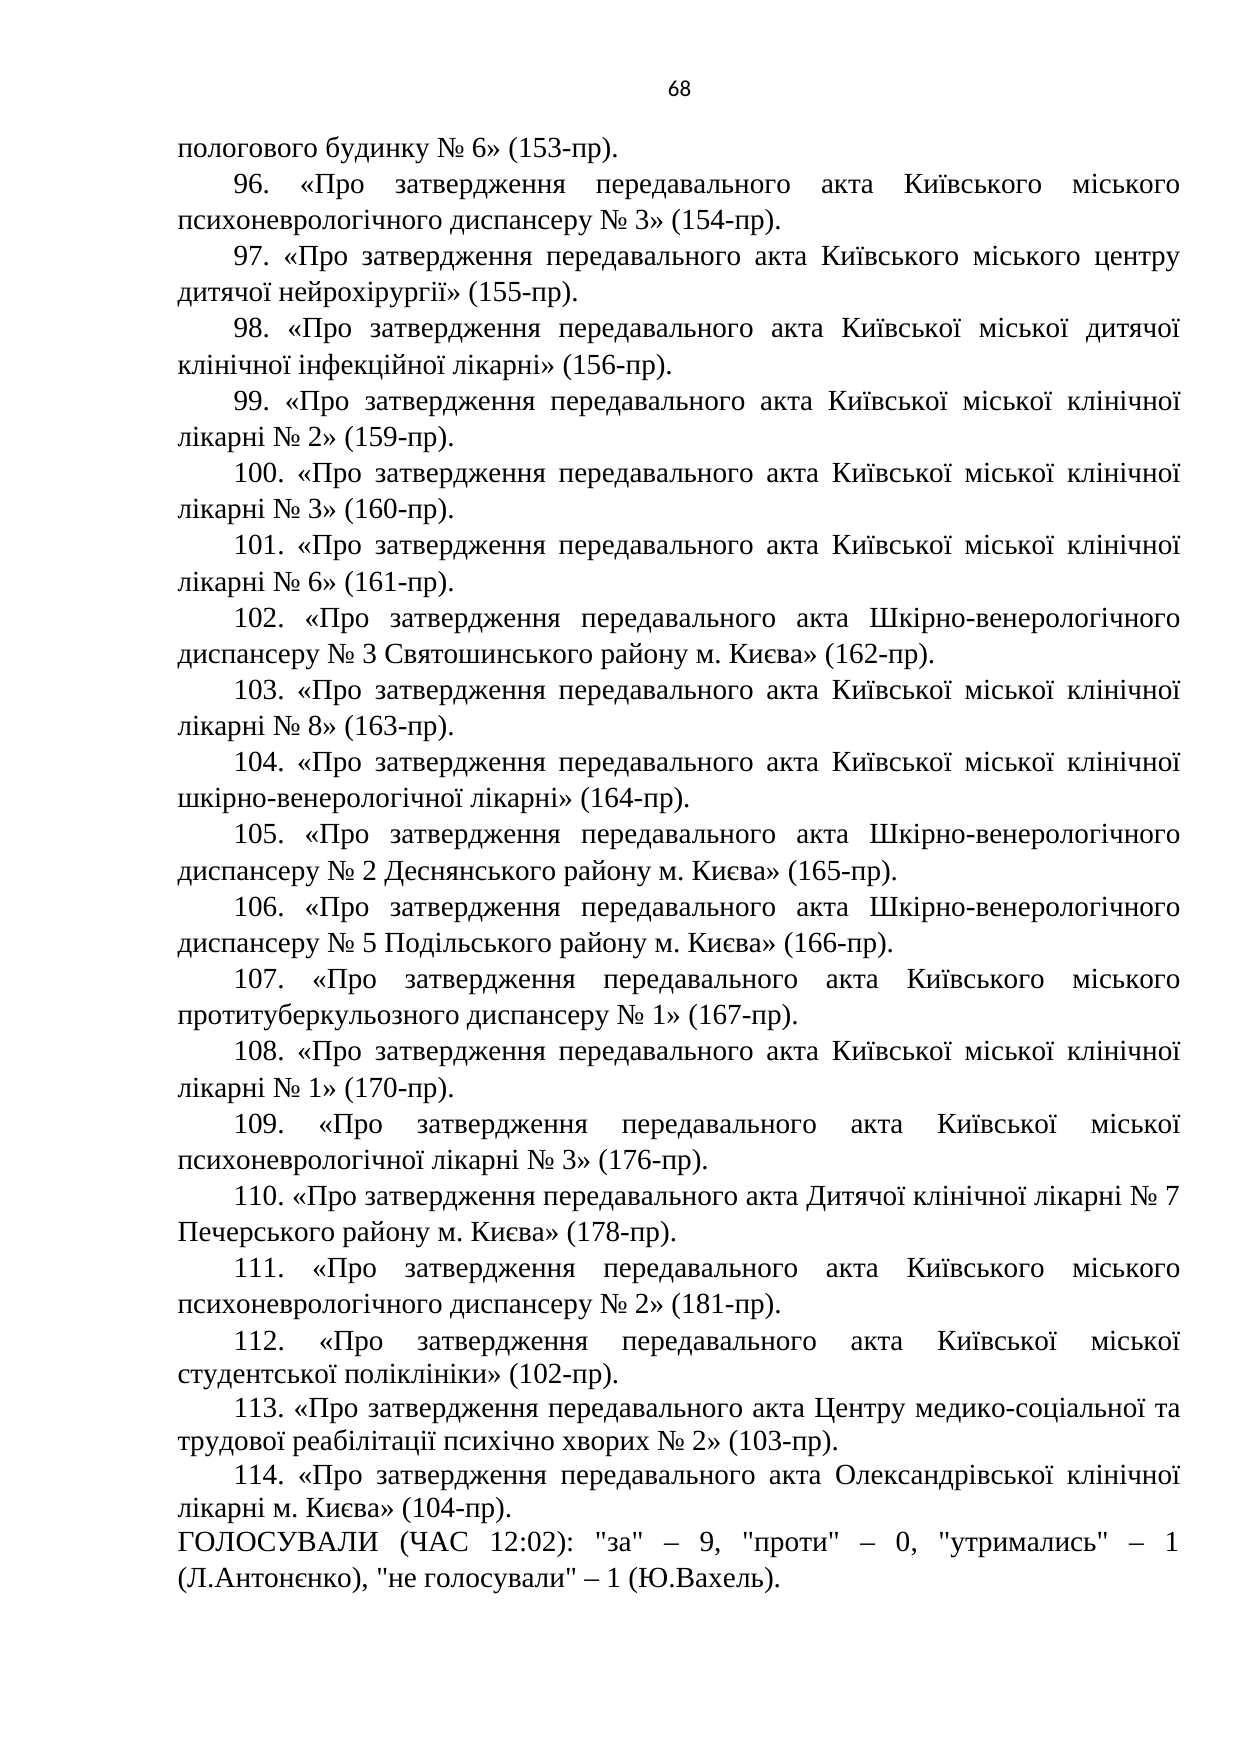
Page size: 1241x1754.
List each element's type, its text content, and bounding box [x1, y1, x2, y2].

text 98. «Про затвердження передавального акта Київської міської дитячої клінічної інфекційної лікарні» (156-пр). [177, 311, 1181, 380]
text 110. «Про затвердження передавального акта Дитячої клінічної лікарні № 7 Печерського району м. Києва» (178-пр). [177, 1178, 1181, 1248]
text 100. «Про затвердження передавального акта Київської міської клінічної лікарні № 3» (160-пр). [177, 455, 1181, 525]
text 101. «Про затвердження передавального акта Київської міської клінічної лікарні № 6» (161-пр). [177, 527, 1181, 597]
text 105. «Про затвердження передавального акта Шкірно-венерологічного диспансеру № 2 Деснянського району м. Києва» (165-пр). [177, 817, 1181, 886]
text 113. «Про затвердження передавального акта Центру медико-соціальної та трудової реабілітації психічно хворих № 2» (103-пр). [177, 1390, 1181, 1457]
text ГОЛОСУВАЛИ (ЧАС 12:02): "за" – 9, "проти" – 0, "утримались" – 1 (Л.Антонєнко), "не голосували" – 1 (Ю.Вахель). [177, 1524, 1181, 1594]
text 112. «Про затвердження передавального акта Київської міської студентської поліклініки» (102-пр). [177, 1323, 1181, 1390]
text 103. «Про затвердження передавального акта Київської міської клінічної лікарні № 8» (163-пр). [177, 672, 1181, 742]
text 108. «Про затвердження передавального акта Київської міської клінічної лікарні № 1» (170-пр). [177, 1033, 1181, 1103]
text 104. «Про затвердження передавального акта Київської міської клінічної шкірно-венерологічної лікарні» (164-пр). [177, 744, 1181, 814]
text 99. «Про затвердження передавального акта Київської міської клінічної лікарні № 2» (159-пр). [177, 383, 1181, 453]
text 109. «Про затвердження передавального акта Київської міської психоневрологічної лікарні № 3» (176-пр). [177, 1106, 1181, 1176]
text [177, 130, 1181, 163]
text 97. «Про затвердження передавального акта Київського міського центру дитячої нейрохірургії» (155-пр). [177, 238, 1181, 308]
text 106. «Про затвердження передавального акта Шкірно-венерологічного диспансеру № 5 Подільського району м. Києва» (166-пр). [177, 889, 1181, 959]
text 114. «Про затвердження передавального акта Олександрівської клінічної лікарні м. Києва» (104-пр). [177, 1457, 1181, 1524]
text 111. «Про затвердження передавального акта Київського міського психоневрологічного диспансеру № 2» (181-пр). [177, 1250, 1181, 1320]
text 107. «Про затвердження передавального акта Київського міського протитуберкульозного диспансеру № 1» (167-пр). [177, 961, 1181, 1031]
text 102. «Про затвердження передавального акта Шкірно-венерологічного диспансеру № 3 Святошинського району м. Києва» (162-пр). [177, 600, 1181, 669]
text 96. «Про затвердження передавального акта Київського міського психоневрологічного диспансеру № 3» (154-пр). [177, 166, 1181, 236]
